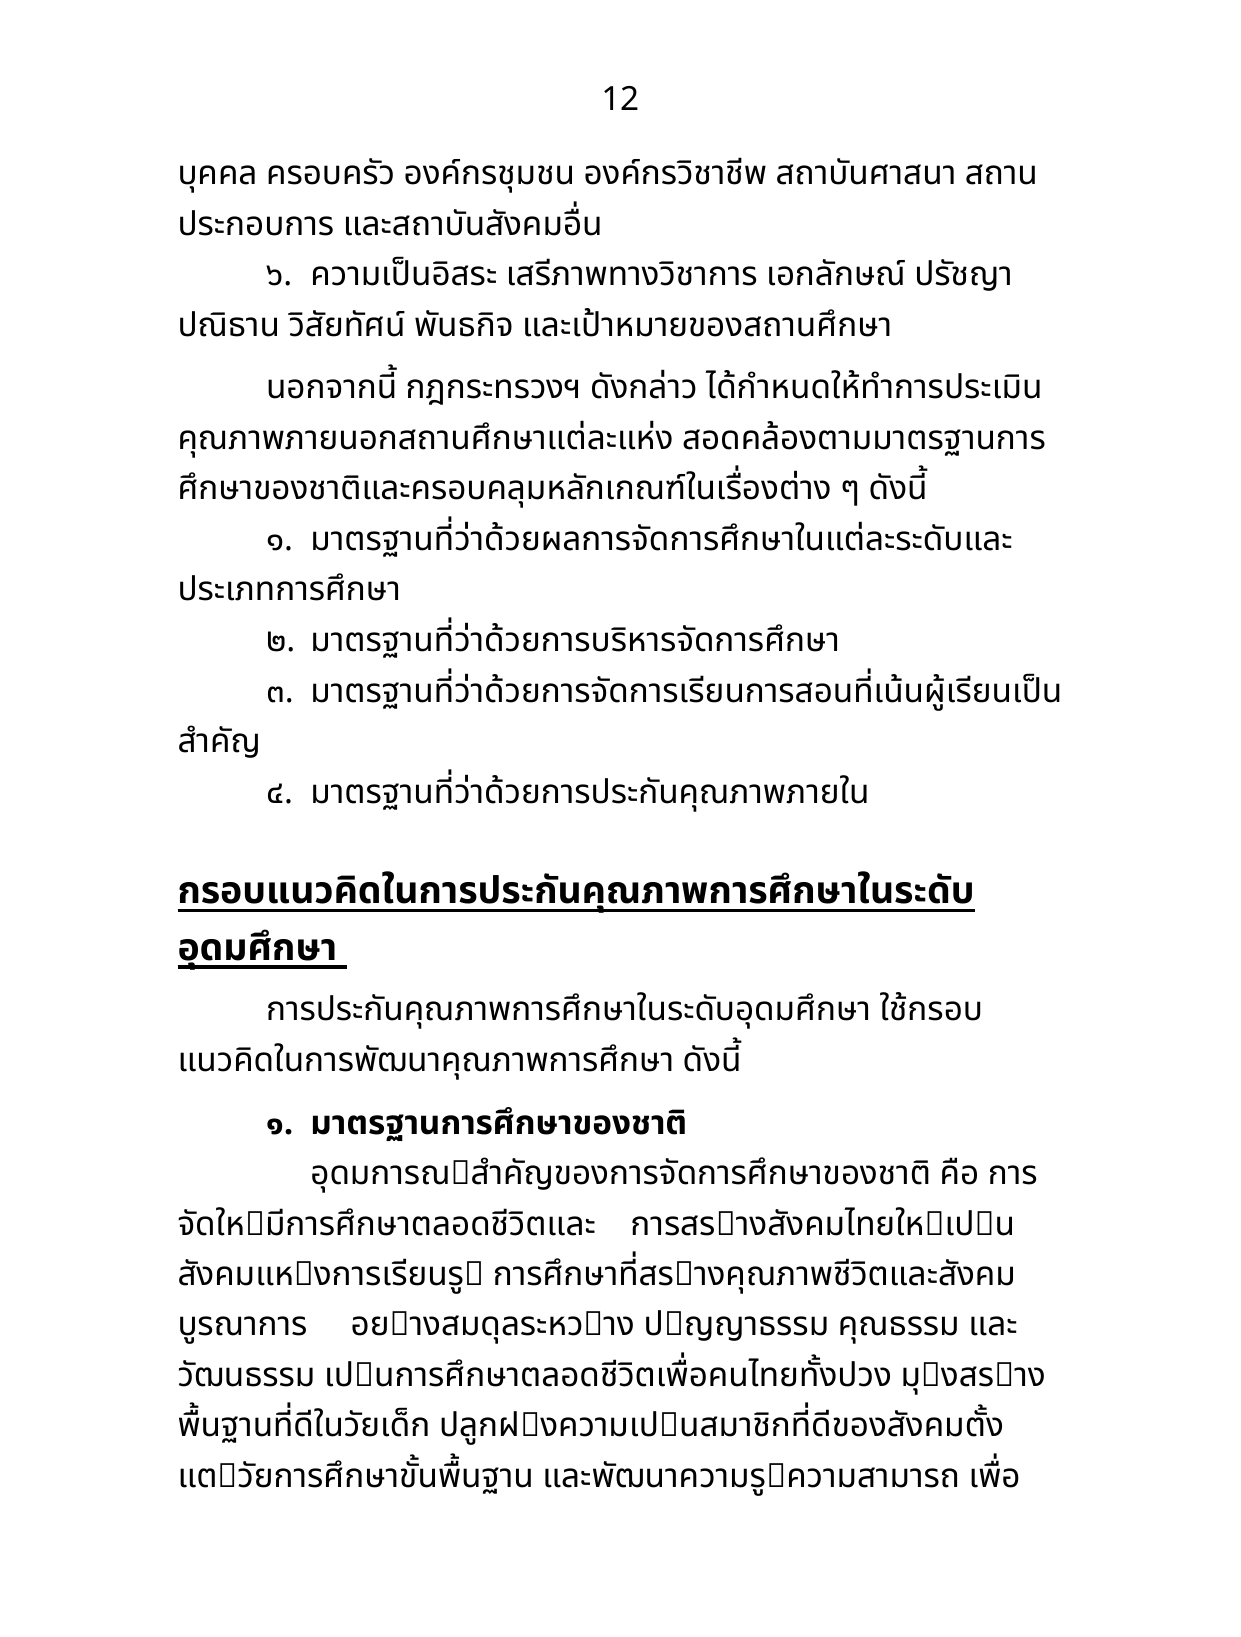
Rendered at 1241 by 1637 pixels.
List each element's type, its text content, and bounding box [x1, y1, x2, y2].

text การประกันคุณภาพการศึกษาในระดับอุดมศึกษา ใช้กรอบแนวคิดในการพัฒนาคุณภาพการศึกษา ดังนี้ [177, 985, 1063, 1086]
text ๑. มาตรฐานที่ว่าด้วยผลการจัดการศึกษาในแต่ละระดับและประเภทการศึกษา [177, 515, 1063, 616]
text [177, 1149, 1063, 1502]
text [177, 149, 1063, 250]
text นอกจากนี้ กฎกระทรวงฯ ดังกล่าว ได้กำหนดให้ทำการประเมินคุณภาพภายนอกสถานศึกษาแต่ละแห่ง สอดคล้องตามมาตรฐานการศึกษาของชาติและครอบคลุมหลักเกณฑ์ในเรื่องต่าง ๆ ดังนี้ [177, 363, 1063, 515]
text ๒. มาตรฐานที่ว่าด้วยการบริหารจัดการศึกษา [177, 616, 1063, 666]
text ๓. มาตรฐานที่ว่าด้วยการจัดการเรียนการสอนที่เน้นผู้เรียนเป็นสำคัญ [177, 666, 1063, 767]
text ๖. ความเป็นอิสระ เสรีภาพทางวิชาการ เอกลักษณ์ ปรัชญา ปณิธาน วิสัยทัศน์ พันธกิจ และเป้าหมายของสถานศึกษา [177, 250, 1063, 351]
text ๔. มาตรฐานที่ว่าด้วยการประกันคุณภาพภายใน [177, 767, 1063, 818]
text กรอบแนวคิดในการประกันคุณภาพการศึกษาในระดับอุดมศึกษา [177, 863, 1063, 977]
text ๑. มาตรฐานการศึกษาของชาติ [177, 1098, 1063, 1149]
